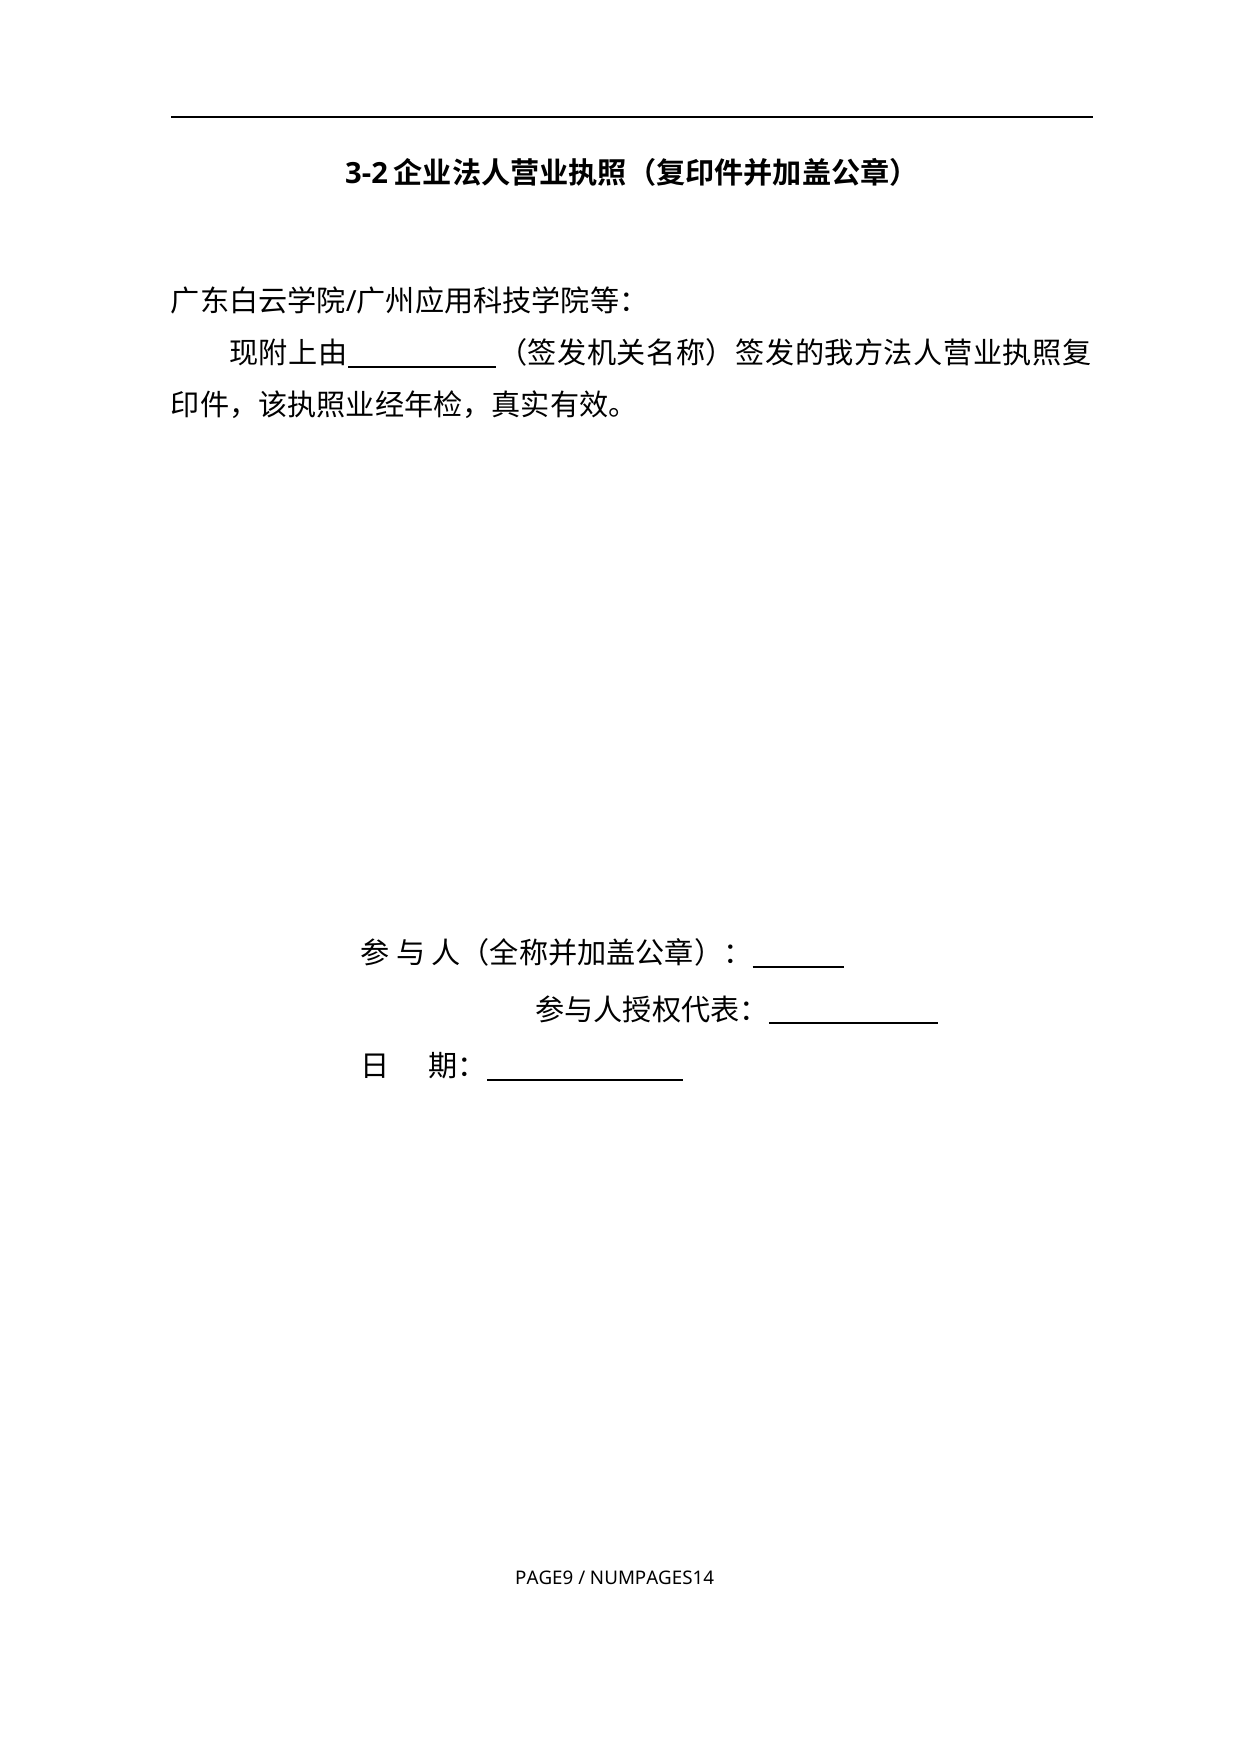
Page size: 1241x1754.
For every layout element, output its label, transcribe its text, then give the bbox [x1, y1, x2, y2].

text 日 期： [171, 1044, 1093, 1084]
text 广东白云学院/广州应用科技学院等： [171, 269, 1093, 322]
text 现附上由 （签发机关名称）签发的我方法人营业执照复印件，该执照业经年检，真实有效。 [171, 322, 1093, 426]
text 参 与 人（全称并加盖公章）： [171, 932, 1093, 972]
text 参与人授权代表： [171, 988, 1093, 1028]
text 3-2企业法人营业执照（复印件并加盖公章） [171, 150, 1093, 192]
